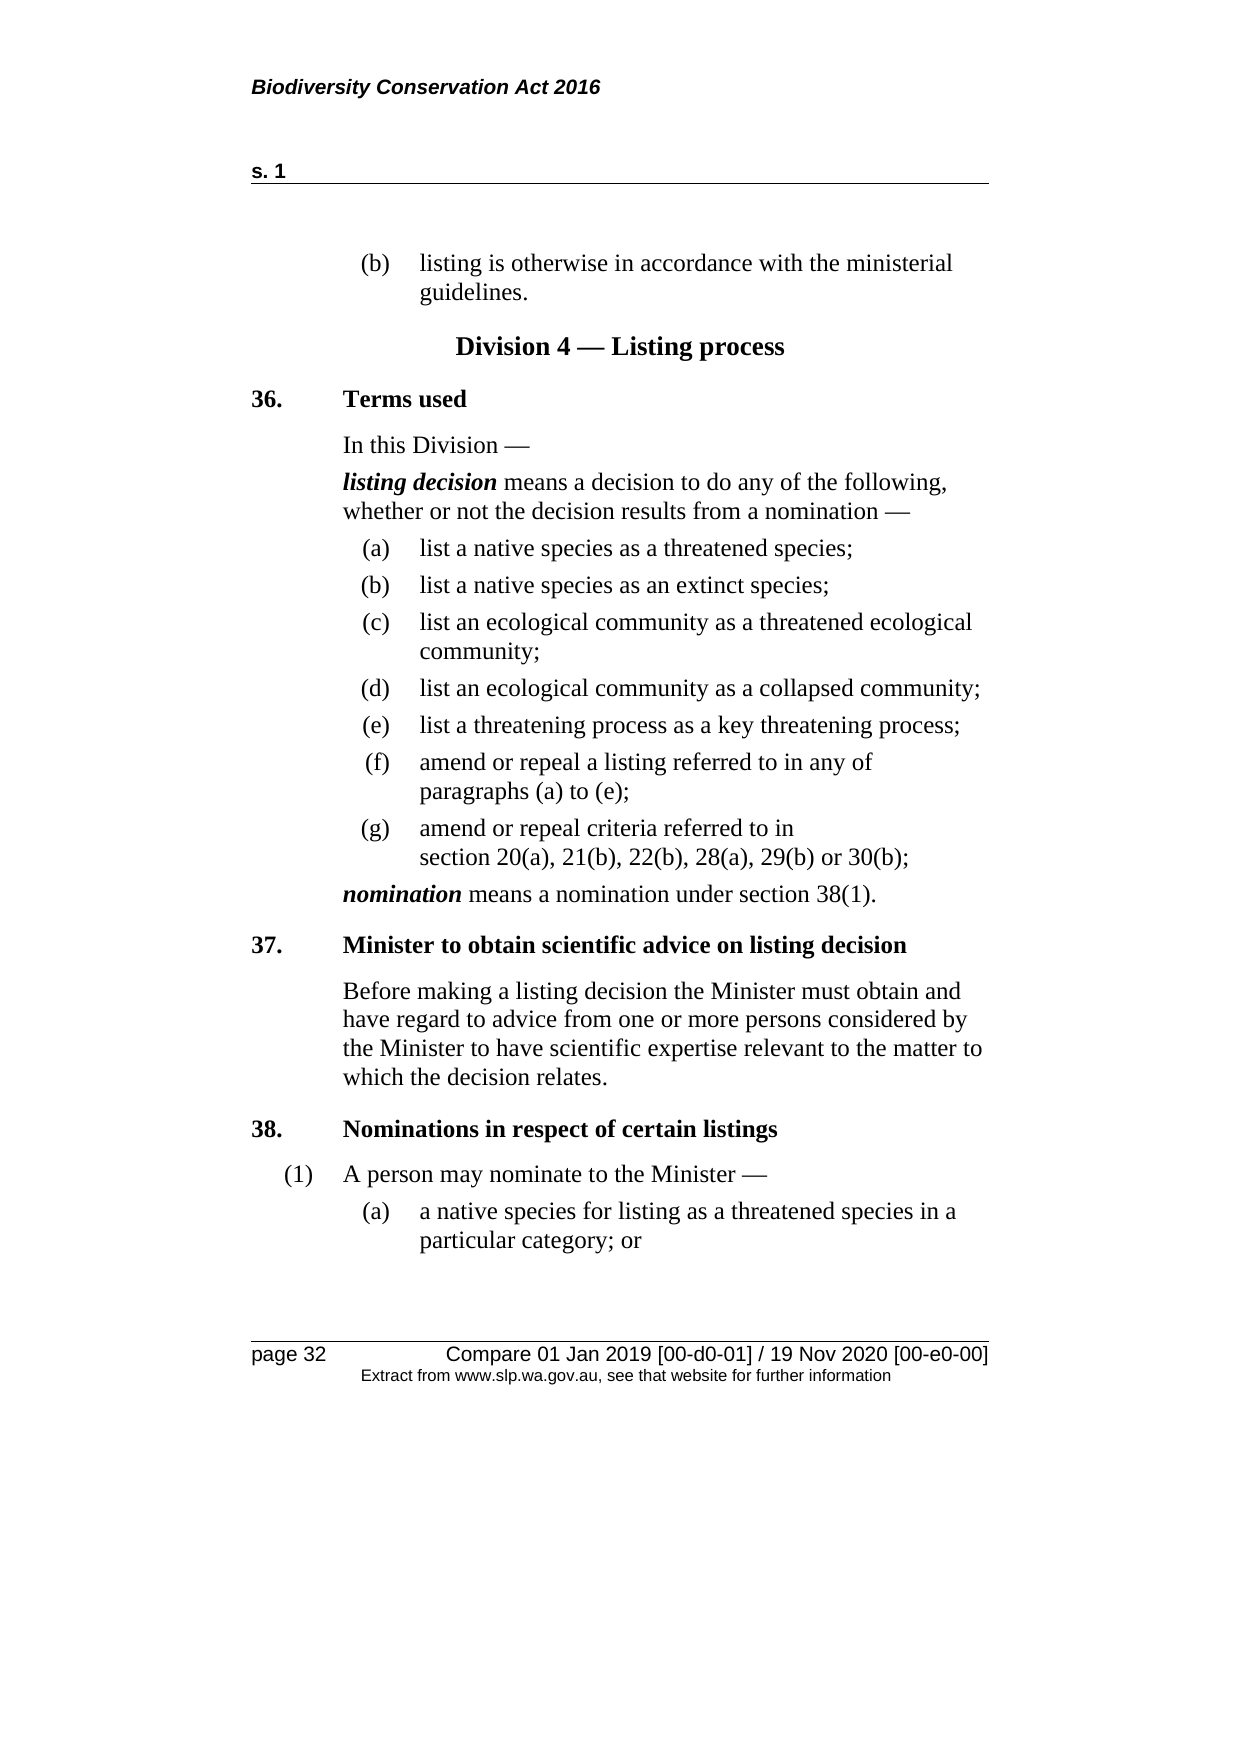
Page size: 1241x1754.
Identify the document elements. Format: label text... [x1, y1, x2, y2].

text (c) list an ecological community as a threatened ecological community; [251, 607, 989, 664]
text In this Division — [251, 430, 989, 459]
text Before making a listing decision the Minister must obtain and have regard to advice from one or more persons considered by the Minister to have scientific expertise relevant to the matter to which the decision relates. [251, 976, 989, 1091]
text (g) amend or repeal criteria referred to in section 20(a), 21(b), 22(b), 28(a), 29(b) or 30(b); [251, 813, 989, 870]
text (d) list an ecological community as a collapsed community; [251, 673, 989, 702]
subtitle Division 4 — Listing process [251, 331, 989, 362]
subtitle 38. Nominations in respect of certain listings [251, 1114, 989, 1142]
text (1) A person may nominate to the Minister — [251, 1159, 989, 1188]
text (f) amend or repeal a listing referred to in any of paragraphs (a) to (e); [251, 747, 989, 804]
subtitle 36. Terms used [251, 384, 989, 413]
text listing decision means a decision to do any of the following, whether or not the decision results from a nomination — [251, 467, 989, 524]
text (b) list a native species as an extinct species; [251, 570, 989, 599]
subtitle 37. Minister to obtain scientific advice on listing decision [251, 930, 989, 959]
text nomination means a nomination under section 38(1). [251, 879, 989, 907]
text (e) list a threatening process as a key threatening process; [251, 710, 989, 739]
text (a) a native species for listing as a threatened species in a particular category; or [251, 1196, 989, 1254]
text (a) list a native species as a threatened species; [251, 533, 989, 562]
text (b) listing is otherwise in accordance with the ministerial guidelines. [251, 248, 989, 306]
